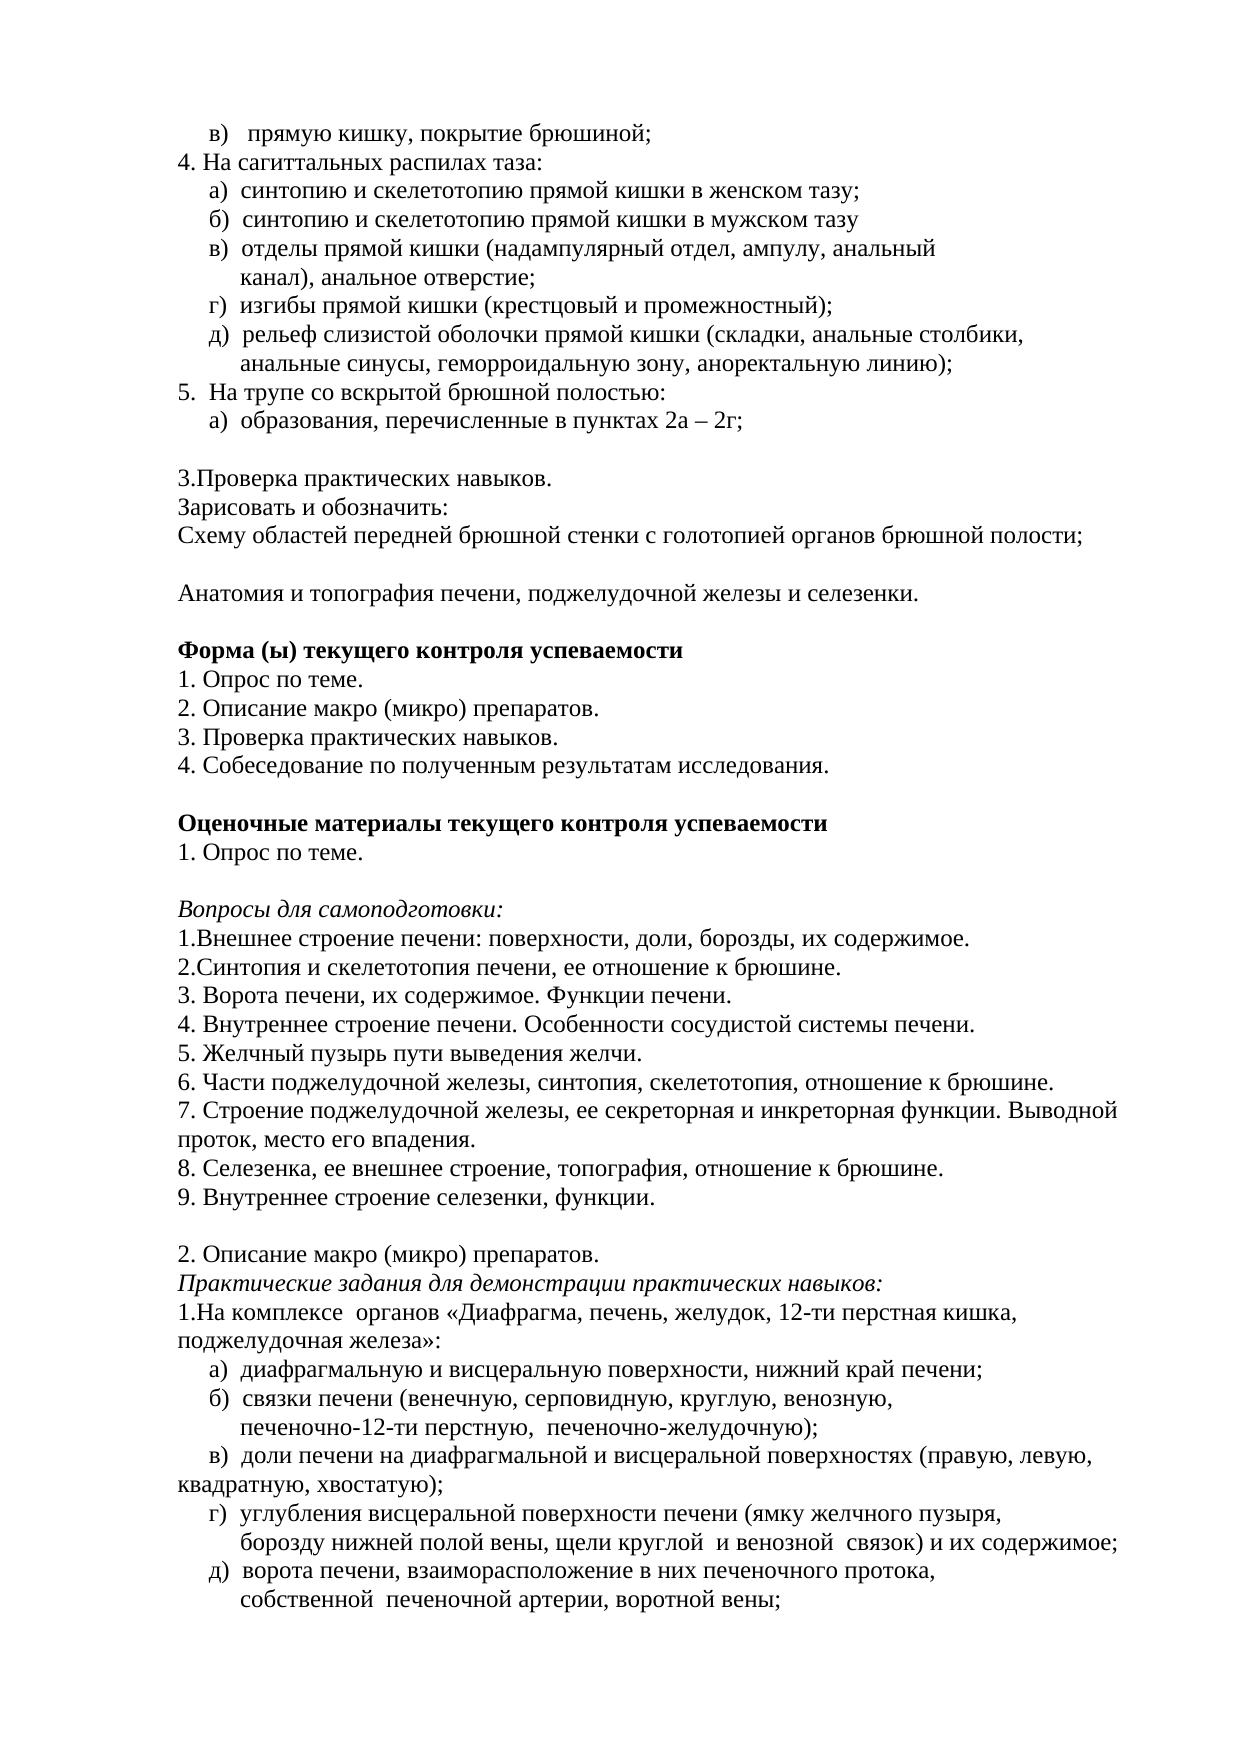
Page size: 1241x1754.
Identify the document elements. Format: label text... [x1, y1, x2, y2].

text Зарисовать и обозначить: [177, 492, 1152, 521]
list 6. Части поджелудочной железы, синтопия, скелетотопия, отношение к брюшине. [177, 1067, 1152, 1096]
text анальные синусы, геморроидальную зону, аноректальную линию); [177, 348, 1152, 377]
text Вопросы для самоподготовки: [177, 894, 1152, 923]
text а) образования, перечисленные в пунктах 2а – 2г; [177, 406, 1152, 434]
list 7. Строение поджелудочной железы, ее секреторная и инкреторная функции. Выводной проток, место его впадения. [177, 1096, 1152, 1153]
text а) синтопию и скелетотопию прямой кишки в женском тазу; [177, 176, 1152, 204]
list 2.Синтопия и скелетотопия печени, ее отношение к брюшине. [177, 952, 1152, 981]
text д) ворота печени, взаиморасположение в них печеночного протока, [177, 1556, 1152, 1584]
text 3. Проверка практических навыков. [177, 722, 1152, 751]
text 2. Описание макро (микро) препаратов. [177, 693, 1152, 722]
text в) доли печени на диафрагмальной и висцеральной поверхностях (правую, левую, квадратную, хвостатую); [177, 1441, 1152, 1498]
text Практические задания для демонстрации практических навыков: [177, 1268, 1152, 1297]
text печеночно-12-ти перстную, печеночно-желудочную); [177, 1412, 1152, 1441]
text а) диафрагмальную и висцеральную поверхности, нижний край печени; [177, 1354, 1152, 1383]
text д) рельеф слизистой оболочки прямой кишки (складки, анальные столбики, [177, 319, 1152, 348]
text Схему областей передней брюшной стенки с голотопией органов брюшной полости; [177, 521, 1152, 549]
text 4. На сагиттальных распилах таза: [177, 147, 1152, 176]
text 1.На комплексе органов «Диафрагма, печень, желудок, 12-ти перстная кишка, поджелудочная железа»: [177, 1297, 1152, 1354]
text 9. Внутреннее строение селезенки, функции. [177, 1182, 1152, 1211]
list 8. Селезенка, ее внешнее строение, топография, отношение к брюшине. [177, 1153, 1152, 1182]
text г) изгибы прямой кишки (крестцовый и промежностный); [177, 291, 1152, 319]
text Форма (ы) текущего контроля успеваемости [177, 636, 1152, 664]
text 3.Проверка практических навыков. [177, 463, 1152, 492]
text собственной печеночной артерии, воротной вены; [177, 1584, 1152, 1613]
text 1. Опрос по теме. [177, 664, 1152, 693]
text борозду нижней полой вены, щели круглой и венозной связок) и их содержимое; [177, 1527, 1152, 1556]
list 5. Желчный пузырь пути выведения желчи. [177, 1038, 1152, 1067]
text Анатомия и топография печени, поджелудочной железы и селезенки. [177, 578, 1152, 607]
text г) углубления висцеральной поверхности печени (ямку желчного пузыря, [177, 1498, 1152, 1527]
text б) связки печени (венечную, серповидную, круглую, венозную, [177, 1383, 1152, 1412]
text 1. Опрос по теме. [177, 837, 1152, 866]
text 4. Собеседование по полученным результатам исследования. [177, 751, 1152, 779]
text в) прямую кишку, покрытие брюшиной; [177, 118, 1152, 147]
text Оценочные материалы текущего контроля успеваемости [177, 808, 1152, 837]
list 1.Внешнее строение печени: поверхности, доли, борозды, их содержимое. [177, 923, 1152, 952]
list 3. Ворота печени, их содержимое. Функции печени. [177, 981, 1152, 1009]
text б) синтопию и скелетотопию прямой кишки в мужском тазу [177, 204, 1152, 233]
list 4. Внутреннее строение печени. Особенности сосудистой системы печени. [177, 1009, 1152, 1038]
text канал), анальное отверстие; [177, 262, 1152, 291]
text 2. Описание макро (микро) препаратов. [177, 1239, 1152, 1268]
text 5. На трупе со вскрытой брюшной полостью: [177, 377, 1152, 406]
text в) отделы прямой кишки (надампулярный отдел, ампулу, анальный [177, 233, 1152, 262]
